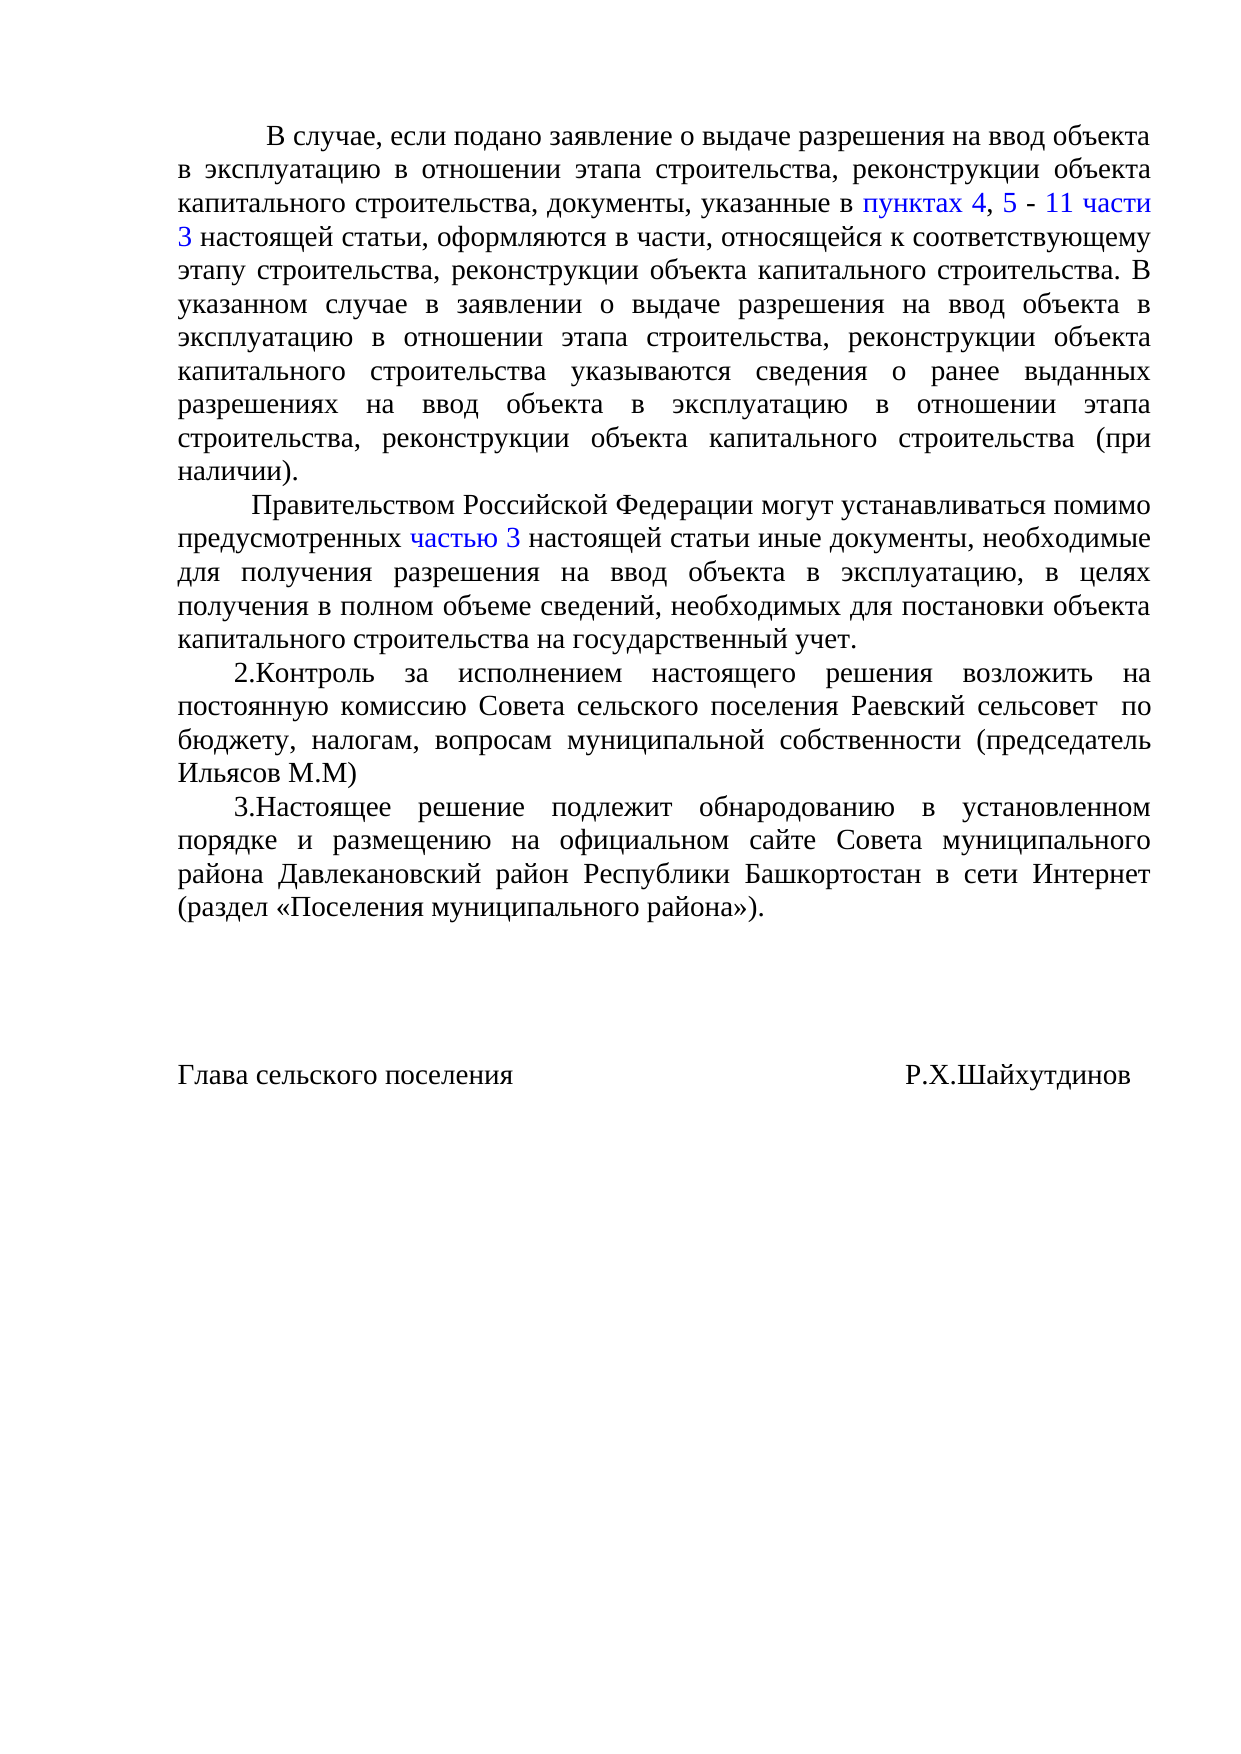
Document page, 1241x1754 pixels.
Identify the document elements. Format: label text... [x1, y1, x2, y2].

text Глава сельского поселения Р.Х.Шайхутдинов [177, 1057, 1152, 1091]
text 2.Контроль за исполнением настоящего решения возложить на постоянную комиссию Совета сельского поселения Раевский сельсовет по бюджету, налогам, вопросам муниципальной собственности (председатель Ильясов М.М) [177, 655, 1152, 789]
text Правительством Российской Федерации могут устанавливаться помимо предусмотренных частью 3 настоящей статьи иные документы, необходимые для получения разрешения на ввод объекта в эксплуатацию, в целях получения в полном объеме сведений, необходимых для постановки объекта капитального строительства на государственный учет. [177, 487, 1152, 655]
text 3.Настоящее решение подлежит обнародованию в установленном порядке и размещению на официальном сайте Совета муниципального района Давлекановский район Республики Башкортостан в сети Интернет (раздел «Поселения муниципального района»). [177, 789, 1152, 923]
text В случае, если подано заявление о выдаче разрешения на ввод объекта в эксплуатацию в отношении этапа строительства, реконструкции объекта капитального строительства, документы, указанные в пунктах 4, 5 - 11 части 3 настоящей статьи, оформляются в части, относящейся к соответствующему этапу строительства, реконструкции объекта капитального строительства. В указанном случае в заявлении о выдаче разрешения на ввод объекта в эксплуатацию в отношении этапа строительства, реконструкции объекта капитального строительства указываются сведения о ранее выданных разрешениях на ввод объекта в эксплуатацию в отношении этапа строительства, реконструкции объекта капитального строительства (при наличии). [177, 118, 1152, 487]
